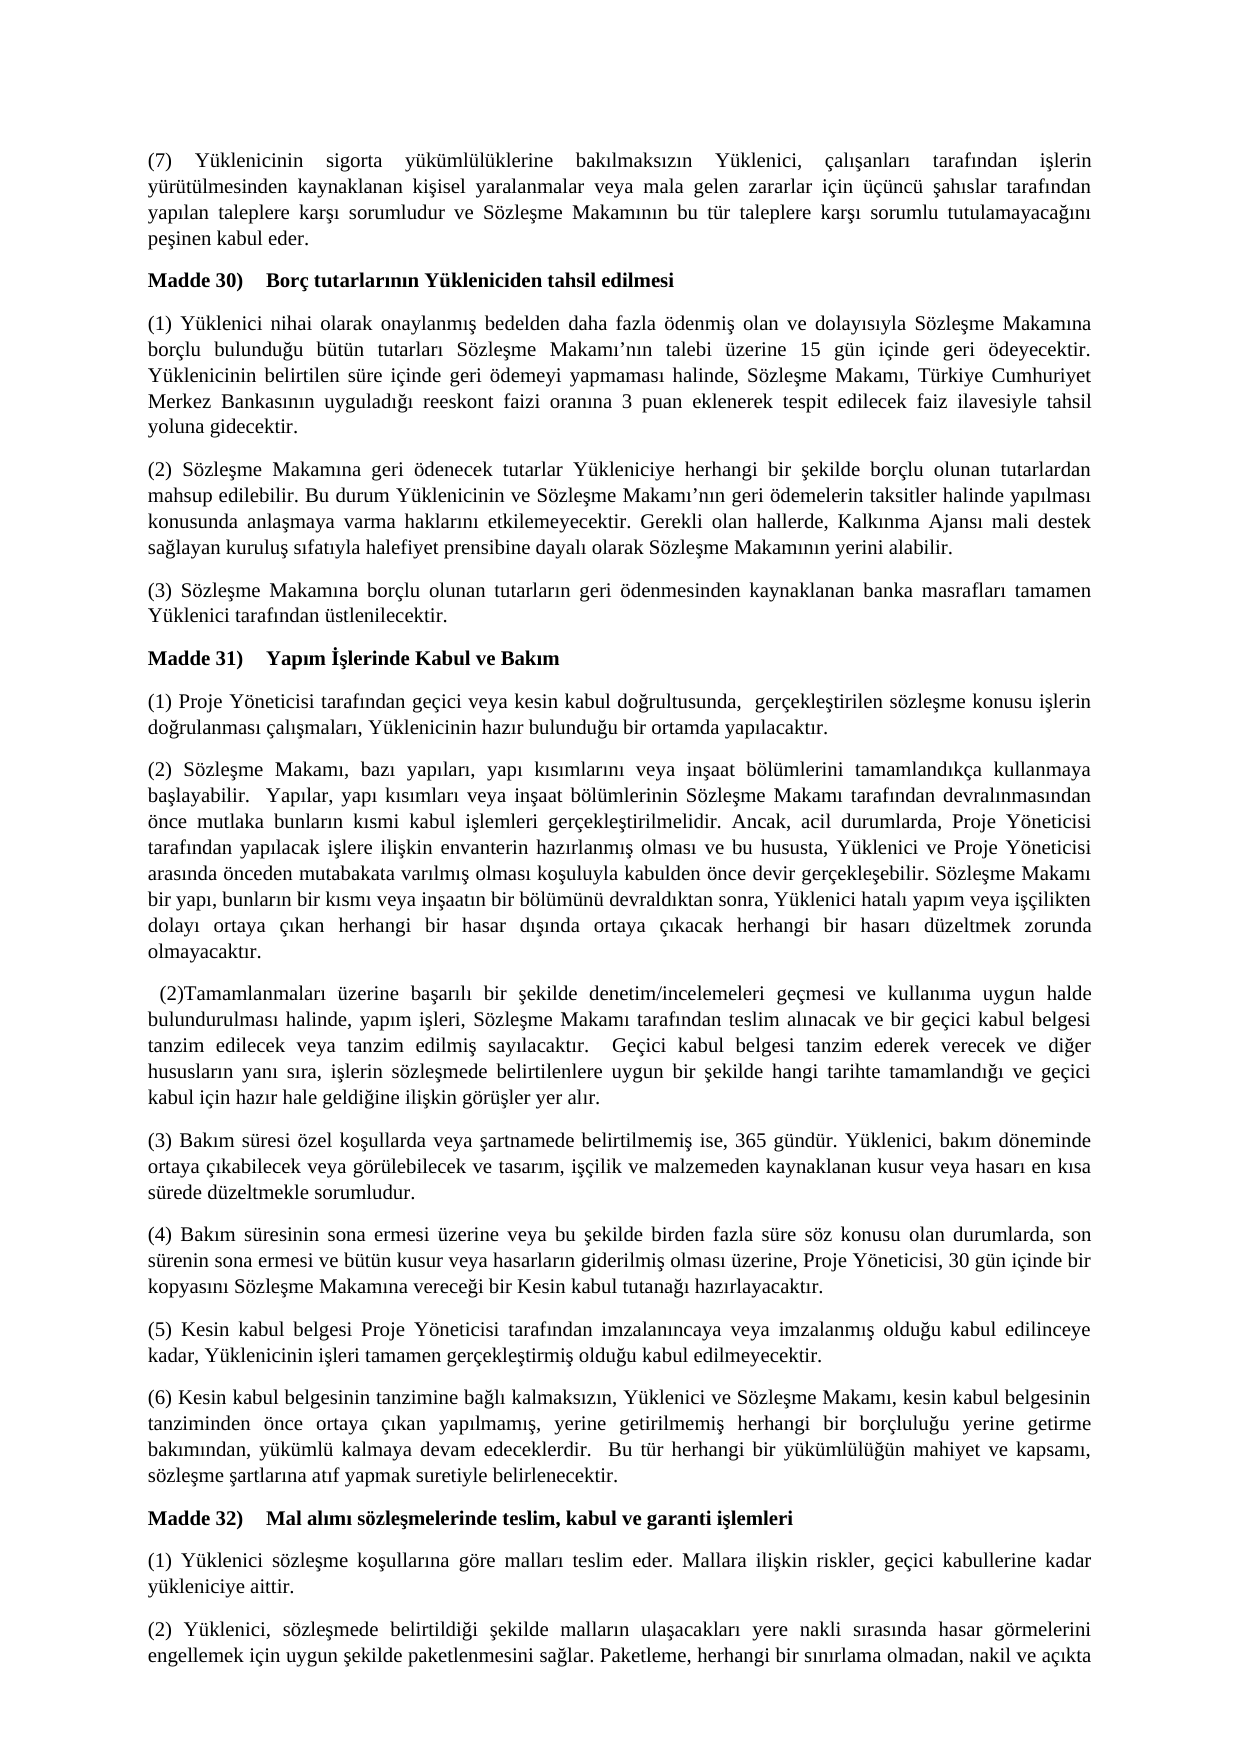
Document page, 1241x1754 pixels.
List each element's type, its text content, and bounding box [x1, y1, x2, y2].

text (5) Kesin kabul belgesi Proje Yöneticisi tarafından imzalanıncaya veya imzalanmış olduğu kabul edilinceye kadar, Yüklenicinin işleri tamamen gerçekleştirmiş olduğu kabul edilmeyecektir. [148, 1317, 1093, 1367]
text (1) Proje Yöneticisi tarafından geçici veya kesin kabul doğrultusunda, gerçekleştirilen sözleşme konusu işlerin doğrulanması çalışmaları, Yüklenicinin hazır bulunduğu bir ortamda yapılacaktır. [148, 689, 1093, 739]
text (3) Bakım süresi özel koşullarda veya şartnamede belirtilmemiş ise, 365 gündür. Yüklenici, bakım döneminde ortaya çıkabilecek veya görülebilecek ve tasarım, işçilik ve malzemeden kaynaklanan kusur veya hasarı en kısa sürede düzeltmekle sorumludur. [148, 1128, 1093, 1204]
list Borç tutarlarının Yükleniciden tahsil edilmesi [148, 268, 1093, 292]
text (3) Sözleşme Makamına borçlu olunan tutarların geri ödenmesinden kaynaklanan banka masrafları tamamen Yüklenici tarafından üstlenilecektir. [148, 577, 1093, 627]
text (6) Kesin kabul belgesinin tanzimine bağlı kalmaksızın, Yüklenici ve Sözleşme Makamı, kesin kabul belgesinin tanziminden önce ortaya çıkan yapılmamış, yerine getirilmemiş herhangi bir borçluluğu yerine getirme bakımından, yükümlü kalmaya devam edeceklerdir. Bu tür herhangi bir yükümlülüğün mahiyet ve kapsamı, sözleşme şartlarına atıf yapmak suretiyle belirlenecektir. [148, 1385, 1093, 1487]
list Yapım İşlerinde Kabul ve Bakım [148, 646, 1093, 670]
list Mal alımı sözleşmelerinde teslim, kabul ve garanti işlemleri [148, 1506, 1093, 1530]
text (2)Tamamlanmaları üzerine başarılı bir şekilde denetim/incelemeleri geçmesi ve kullanıma uygun halde bulundurulması halinde, yapım işleri, Sözleşme Makamı tarafından teslim alınacak ve bir geçici kabul belgesi tanzim edilecek veya tanzim edilmiş sayılacaktır. Geçici kabul belgesi tanzim ederek verecek ve diğer hususların yanı sıra, işlerin sözleşmede belirtilenlere uygun bir şekilde hangi tarihte tamamlandığı ve geçici kabul için hazır hale geldiğine ilişkin görüşler yer alır. [148, 981, 1093, 1109]
text (1) Yüklenici sözleşme koşullarına göre malları teslim eder. Mallara ilişkin riskler, geçici kabullerine kadar yükleniciye aittir. [148, 1548, 1093, 1598]
text (7) Yüklenicinin sigorta yükümlülüklerine bakılmaksızın Yüklenici, çalışanları tarafından işlerin yürütülmesinden kaynaklanan kişisel yaralanmalar veya mala gelen zararlar için üçüncü şahıslar tarafından yapılan taleplere karşı sorumludur ve Sözleşme Makamının bu tür taleplere karşı sorumlu tutulamayacağını peşinen kabul eder. [148, 148, 1093, 249]
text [148, 1617, 1093, 1667]
text (4) Bakım süresinin sona ermesi üzerine veya bu şekilde birden fazla süre söz konusu olan durumlarda, son sürenin sona ermesi ve bütün kusur veya hasarların giderilmiş olması üzerine, Proje Yöneticisi, 30 gün içinde bir kopyasını Sözleşme Makamına vereceği bir Kesin kabul tutanağı hazırlayacaktır. [148, 1222, 1093, 1298]
text (2) Sözleşme Makamına geri ödenecek tutarlar Yükleniciye herhangi bir şekilde borçlu olunan tutarlardan mahsup edilebilir. Bu durum Yüklenicinin ve Sözleşme Makamı’nın geri ödemelerin taksitler halinde yapılması konusunda anlaşmaya varma haklarını etkilemeyecektir. Gerekli olan hallerde, Kalkınma Ajansı mali destek sağlayan kuruluş sıfatıyla halefiyet prensibine dayalı olarak Sözleşme Makamının yerini alabilir. [148, 457, 1093, 559]
text (1) Yüklenici nihai olarak onaylanmış bedelden daha fazla ödenmiş olan ve dolayısıyla Sözleşme Makamına borçlu bulunduğu bütün tutarları Sözleşme Makamı’nın talebi üzerine 15 gün içinde geri ödeyecektir. Yüklenicinin belirtilen süre içinde geri ödemeyi yapmaması halinde, Sözleşme Makamı, Türkiye Cumhuriyet Merkez Bankasının uyguladığı reeskont faizi oranına 3 puan eklenerek tespit edilecek faiz ilavesiyle tahsil yoluna gidecektir. [148, 311, 1093, 438]
text (2) Sözleşme Makamı, bazı yapıları, yapı kısımlarını veya inşaat bölümlerini tamamlandıkça kullanmaya başlayabilir. Yapılar, yapı kısımları veya inşaat bölümlerinin Sözleşme Makamı tarafından devralınmasından önce mutlaka bunların kısmi kabul işlemleri gerçekleştirilmelidir. Ancak, acil durumlarda, Proje Yöneticisi tarafından yapılacak işlere ilişkin envanterin hazırlanmış olması ve bu hususta, Yüklenici ve Proje Yöneticisi arasında önceden mutabakata varılmış olması koşuluyla kabulden önce devir gerçekleşebilir. Sözleşme Makamı bir yapı, bunların bir kısmı veya inşaatın bir bölümünü devraldıktan sonra, Yüklenici hatalı yapım veya işçilikten dolayı ortaya çıkan herhangi bir hasar dışında ortaya çıkacak herhangi bir hasarı düzeltmek zorunda olmayacaktır. [148, 757, 1093, 963]
